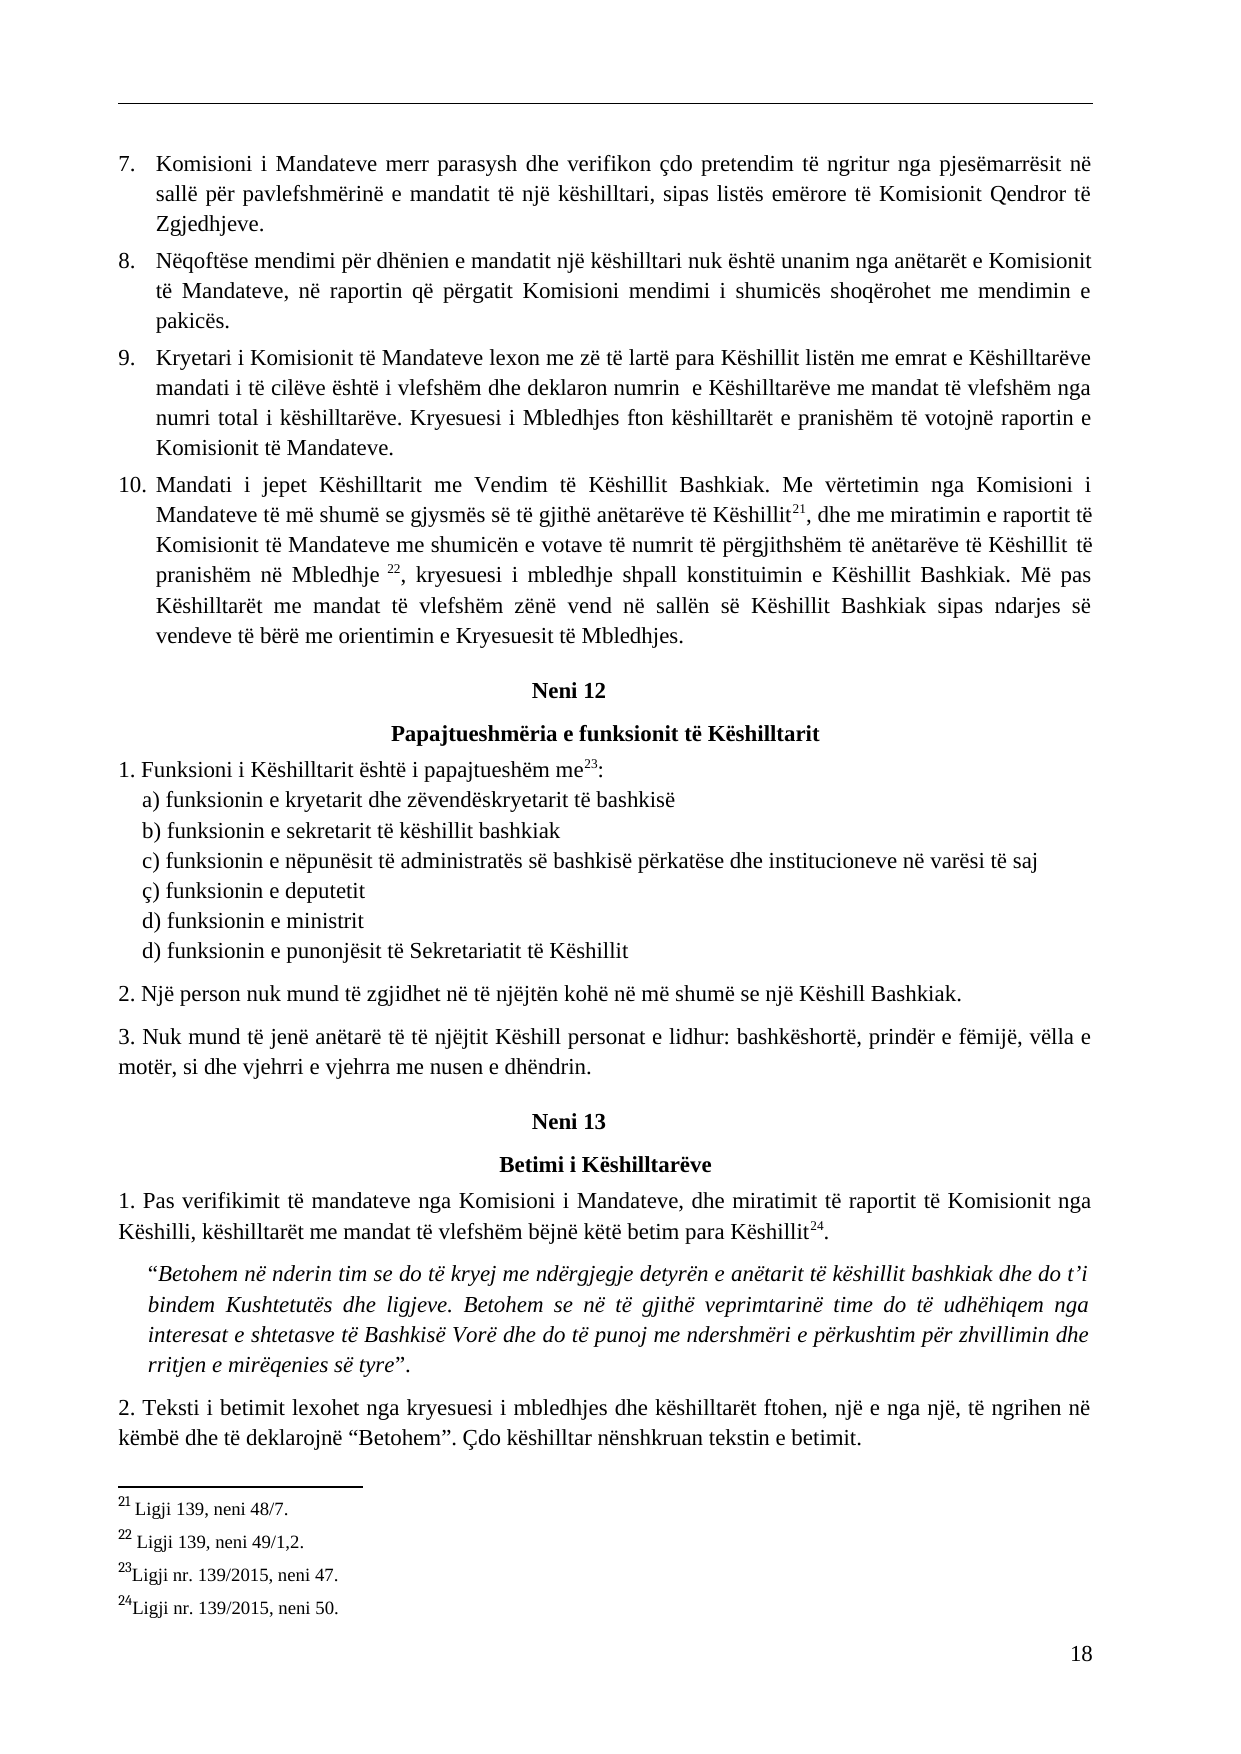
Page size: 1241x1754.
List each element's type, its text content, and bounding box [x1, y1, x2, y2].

text b) funksionin e sekretarit të këshillit bashkiak [142, 817, 1093, 843]
text 1. Pas verifikimit të mandateve nga Komisioni i Mandateve, dhe miratimit të raportit të Komisionit nga Këshilli, këshilltarët me mandat të vlefshëm bëjnë këtë betim para Këshillit. [118, 1187, 1093, 1244]
subtitle Papajtueshmëria e funksionit të Këshilltarit [118, 720, 1093, 746]
text 2. Një person nuk mund të zgjidhet në të njëjtën kohë në më shumë se një Këshill Bashkiak. [118, 980, 1093, 1007]
list Kryetari i Komisionit të Mandateve lexon me zë të lartë para Këshillit listën me emrat e Këshilltarëve mandati i të cilëve është i vlefshëm dhe deklaron numrin e Këshilltarëve me mandat të vlefshëm nga numri total i këshilltarëve. Kryesuesi i Mbledhjes fton këshilltarët e pranishëm të votojnë raportin e Komisionit të Mandateve. [118, 344, 1093, 461]
text c) funksionin e nëpunësit të administratës së bashkisë përkatëse dhe institucioneve në varësi të saj [142, 847, 1093, 873]
text d) funksionin e punonjësit të Sekretariatit të Këshillit [142, 937, 1093, 964]
text ç) funksionin e deputetit [142, 877, 1093, 903]
list Nëqoftëse mendimi për dhënien e mandatit një këshilltari nuk është unanim nga anëtarët e Komisionit të Mandateve, në raportin që përgatit Komisioni mendimi i shumicës shoqërohet me mendimin e pakicës. [118, 247, 1093, 334]
text “Betohem në nderin tim se do të kryej me ndërgjegje detyrën e anëtarit të këshillit bashkiak dhe do t’i bindem Kushtetutës dhe ligjeve. Betohem se në të gjithë veprimtarinë time do të udhëhiqem nga interesat e shtetasve të Bashkisë Vorë dhe do të punoj me ndershmëri e përkushtim për zhvillimin dhe rritjen e mirëqenies së tyre”. [148, 1260, 1093, 1377]
text 2. Teksti i betimit lexohet nga kryesuesi i mbledhjes dhe këshilltarët ftohen, një e nga një, të ngrihen në këmbë dhe të deklarojnë “Betohem”. Çdo këshilltar nënshkruan tekstin e betimit. [118, 1394, 1093, 1450]
text 3. Nuk mund të jenë anëtarë të të njëjtit Këshill personat e lidhur: bashkëshortë, prindër e fëmijë, vëlla e motër, si dhe vjehrri e vjehrra me nusen e dhëndrin. [118, 1023, 1093, 1079]
text a) funksionin e kryetarit dhe zëvendëskryetarit të bashkisë [142, 786, 1093, 813]
list Komisioni i Mandateve merr parasysh dhe verifikon çdo pretendim të ngritur nga pjesëmarrësit në sallë për pavlefshmërinë e mandatit të një këshilltari, sipas listës emërore të Komisionit Qendror të Zgjedhjeve. [118, 150, 1093, 237]
text d) funksionin e ministrit [142, 907, 1093, 934]
list Mandati i jepet Këshilltarit me Vendim të Këshillit Bashkiak. Me vërtetimin nga Komisioni i Mandateve të më shumë se gjysmës së të gjithë anëtarëve të Këshillit, dhe me miratimin e raportit të Komisionit të Mandateve me shumicën e votave të numrit të përgjithshëm të anëtarëve të Këshillit të pranishëm në Mbledhje , kryesuesi i mbledhje shpall konstituimin e Këshillit Bashkiak. Më pas Këshilltarët me mandat të vlefshëm zënë vend në sallën së Këshillit Bashkiak sipas ndarjes së vendeve të bërë me orientimin e Kryesuesit të Mbledhjes. [118, 471, 1093, 648]
subtitle Betimi i Këshilltarëve [118, 1151, 1093, 1177]
text 1. Funksioni i Këshilltarit është i papajtueshëm me: [118, 756, 1093, 783]
